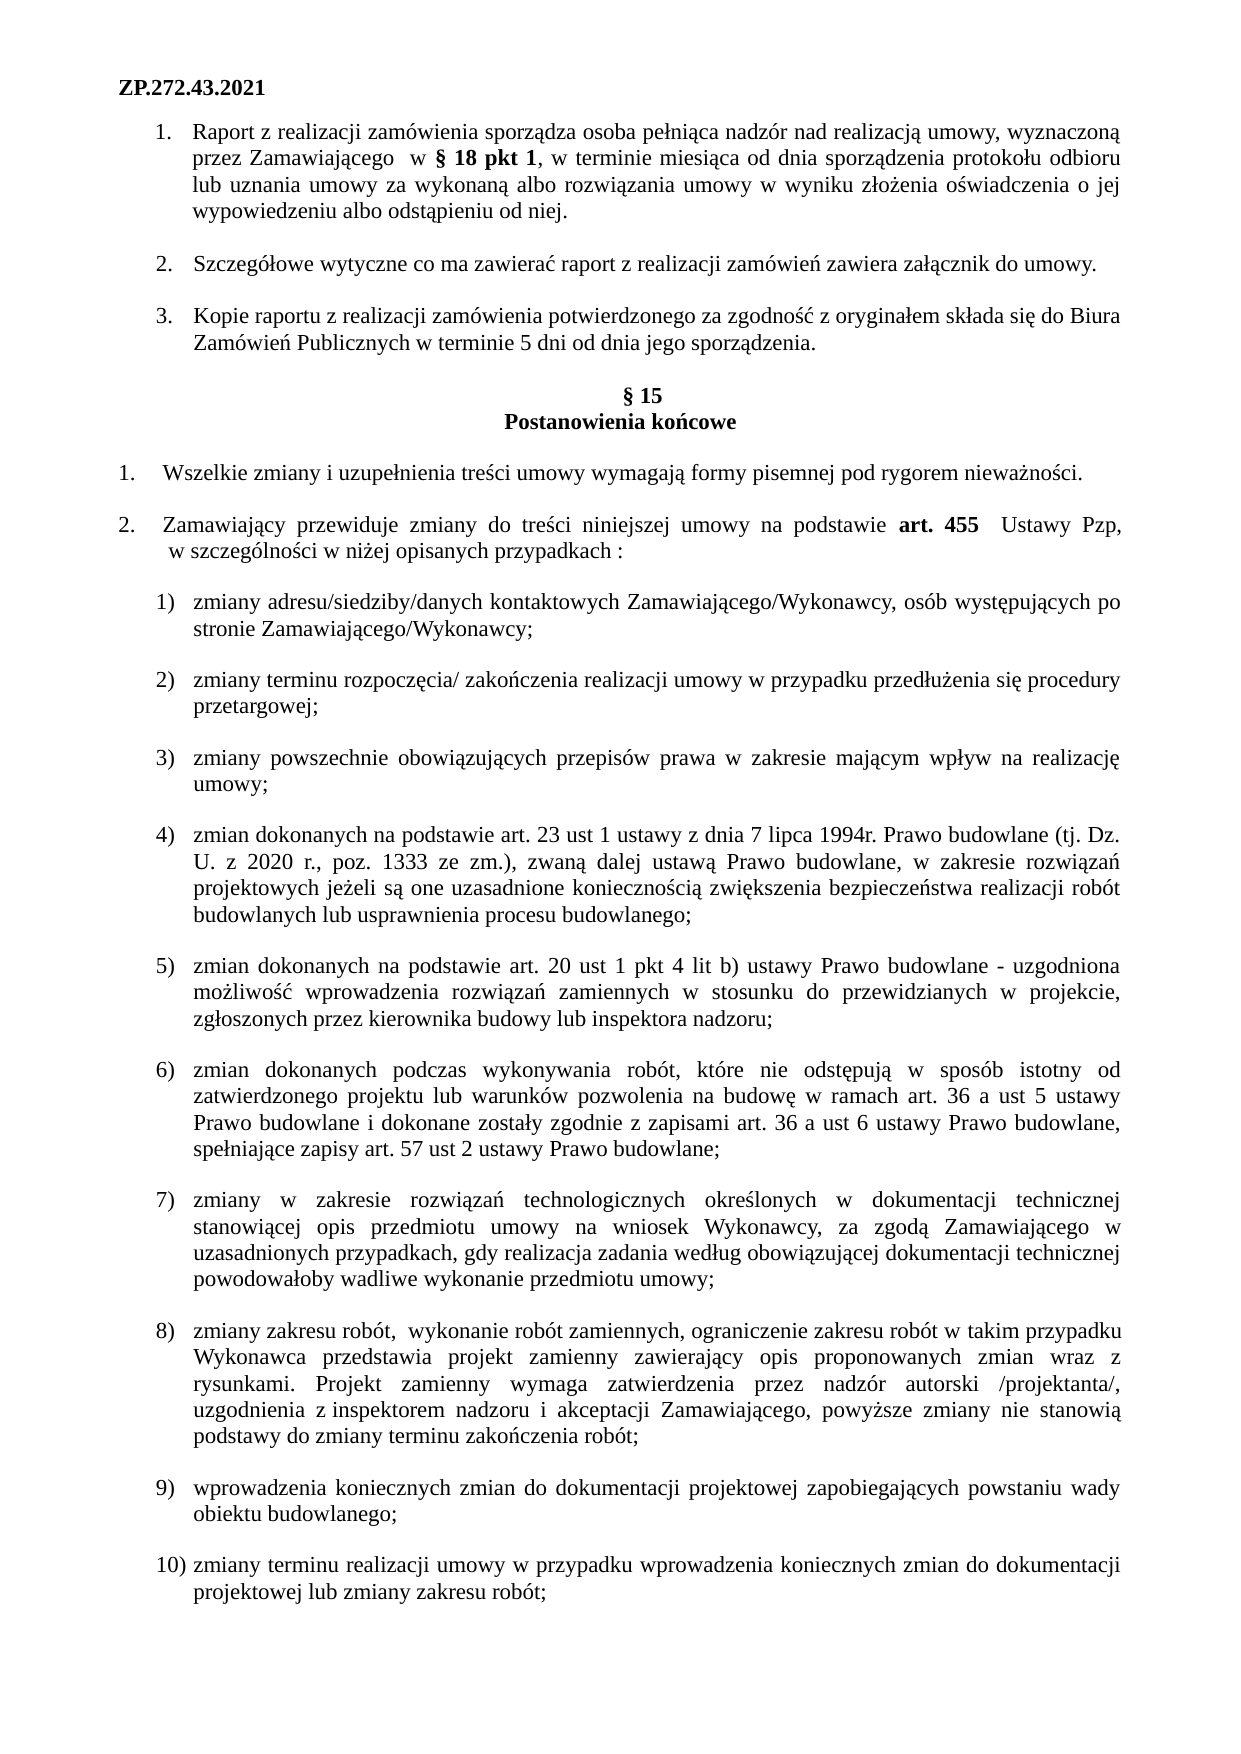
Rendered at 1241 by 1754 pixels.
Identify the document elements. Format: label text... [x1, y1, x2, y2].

list zmian dokonanych na podstawie art. 20 ust 1 pkt 4 lit b) ustawy Prawo budowlane - uzgodniona możliwość wprowadzenia rozwiązań zamiennych w stosunku do przewidzianych w projekcie, zgłoszonych przez kierownika budowy lub inspektora nadzoru; [156, 952, 1122, 1031]
list zmiany w zakresie rozwiązań technologicznych określonych w dokumentacji technicznej stanowiącej opis przedmiotu umowy na wniosek Wykonawcy, za zgodą Zamawiającego w uzasadnionych przypadkach, gdy realizacja zadania według obowiązującej dokumentacji technicznej powodowałoby wadliwe wykonanie przedmiotu umowy; [156, 1186, 1122, 1292]
list wprowadzenia koniecznych zmian do dokumentacji projektowej zapobiegających powstaniu wady obiektu budowlanego; [156, 1474, 1122, 1526]
list zmiany adresu/siedziby/danych kontaktowych Zamawiającego/Wykonawcy, osób występujących po stronie Zamawiającego/Wykonawcy; [156, 588, 1122, 641]
list zmiany terminu rozpoczęcia/ zakończenia realizacji umowy w przypadku przedłużenia się procedury przetargowej; [156, 666, 1122, 719]
list zmiany powszechnie obowiązujących przepisów prawa w zakresie mającym wpływ na realizację umowy; [156, 744, 1122, 797]
list zmiany zakresu robót, wykonanie robót zamiennych, ograniczenie zakresu robót w takim przypadku Wykonawca przedstawia projekt zamienny zawierający opis proponowanych zmian wraz z rysunkami. Projekt zamienny wymaga zatwierdzenia przez nadzór autorski /projektanta/, uzgodnienia z inspektorem nadzoru i akceptacji Zamawiającego, powyższe zmiany nie stanowią podstawy do zmiany terminu zakończenia robót; [156, 1317, 1122, 1449]
list Kopie raportu z realizacji zamówienia potwierdzonego za zgodność z oryginałem składa się do Biura Zamówień Publicznych w terminie 5 dni od dnia jego sporządzenia. [156, 303, 1122, 355]
list zmian dokonanych podczas wykonywania robót, które nie odstępują w sposób istotny od zatwierdzonego projektu lub warunków pozwolenia na budowę w ramach art. 36 a ust 5 ustawy Prawo budowlane i dokonane zostały zgodnie z zapisami art. 36 a ust 6 ustawy Prawo budowlane, spełniające zapisy art. 57 ust 2 ustawy Prawo budowlane; [156, 1056, 1122, 1161]
text Postanowienia końcowe [118, 408, 1122, 434]
list Szczegółowe wytyczne co ma zawierać raport z realizacji zamówień zawiera załącznik do umowy. [156, 250, 1122, 276]
list zmiany terminu realizacji umowy w przypadku wprowadzenia koniecznych zmian do dokumentacji projektowej lub zmiany zakresu robót; [156, 1551, 1122, 1604]
list Raport z realizacji zamówienia sporządza osoba pełniąca nadzór nad realizacją umowy, wyznaczoną przez Zamawiającego w § 18 pkt 1, w terminie miesiąca od dnia sporządzenia protokołu odbioru lub uznania umowy za wykonaną albo rozwiązania umowy w wyniku złożenia oświadczenia o jej wypowiedzeniu albo odstąpieniu od niej. [154, 118, 1122, 223]
list Wszelkie zmiany i uzupełnienia treści umowy wymagają formy pisemnej pod rygorem nieważności. [118, 459, 1122, 486]
text § 15 [162, 382, 1122, 408]
list Zamawiający przewiduje zmiany do treści niniejszej umowy na podstawie art. 455 Ustawy Pzp, w szczególności w niżej opisanych przypadkach : [118, 511, 1122, 563]
list zmian dokonanych na podstawie art. 23 ust 1 ustawy z dnia 7 lipca 1994r. Prawo budowlane (tj. Dz. U. z 2020 r., poz. 1333 ze zm.), zwaną dalej ustawą Prawo budowlane, w zakresie rozwiązań projektowych jeżeli są one uzasadnione koniecznością zwiększenia bezpieczeństwa realizacji robót budowlanych lub usprawnienia procesu budowlanego; [156, 822, 1122, 927]
